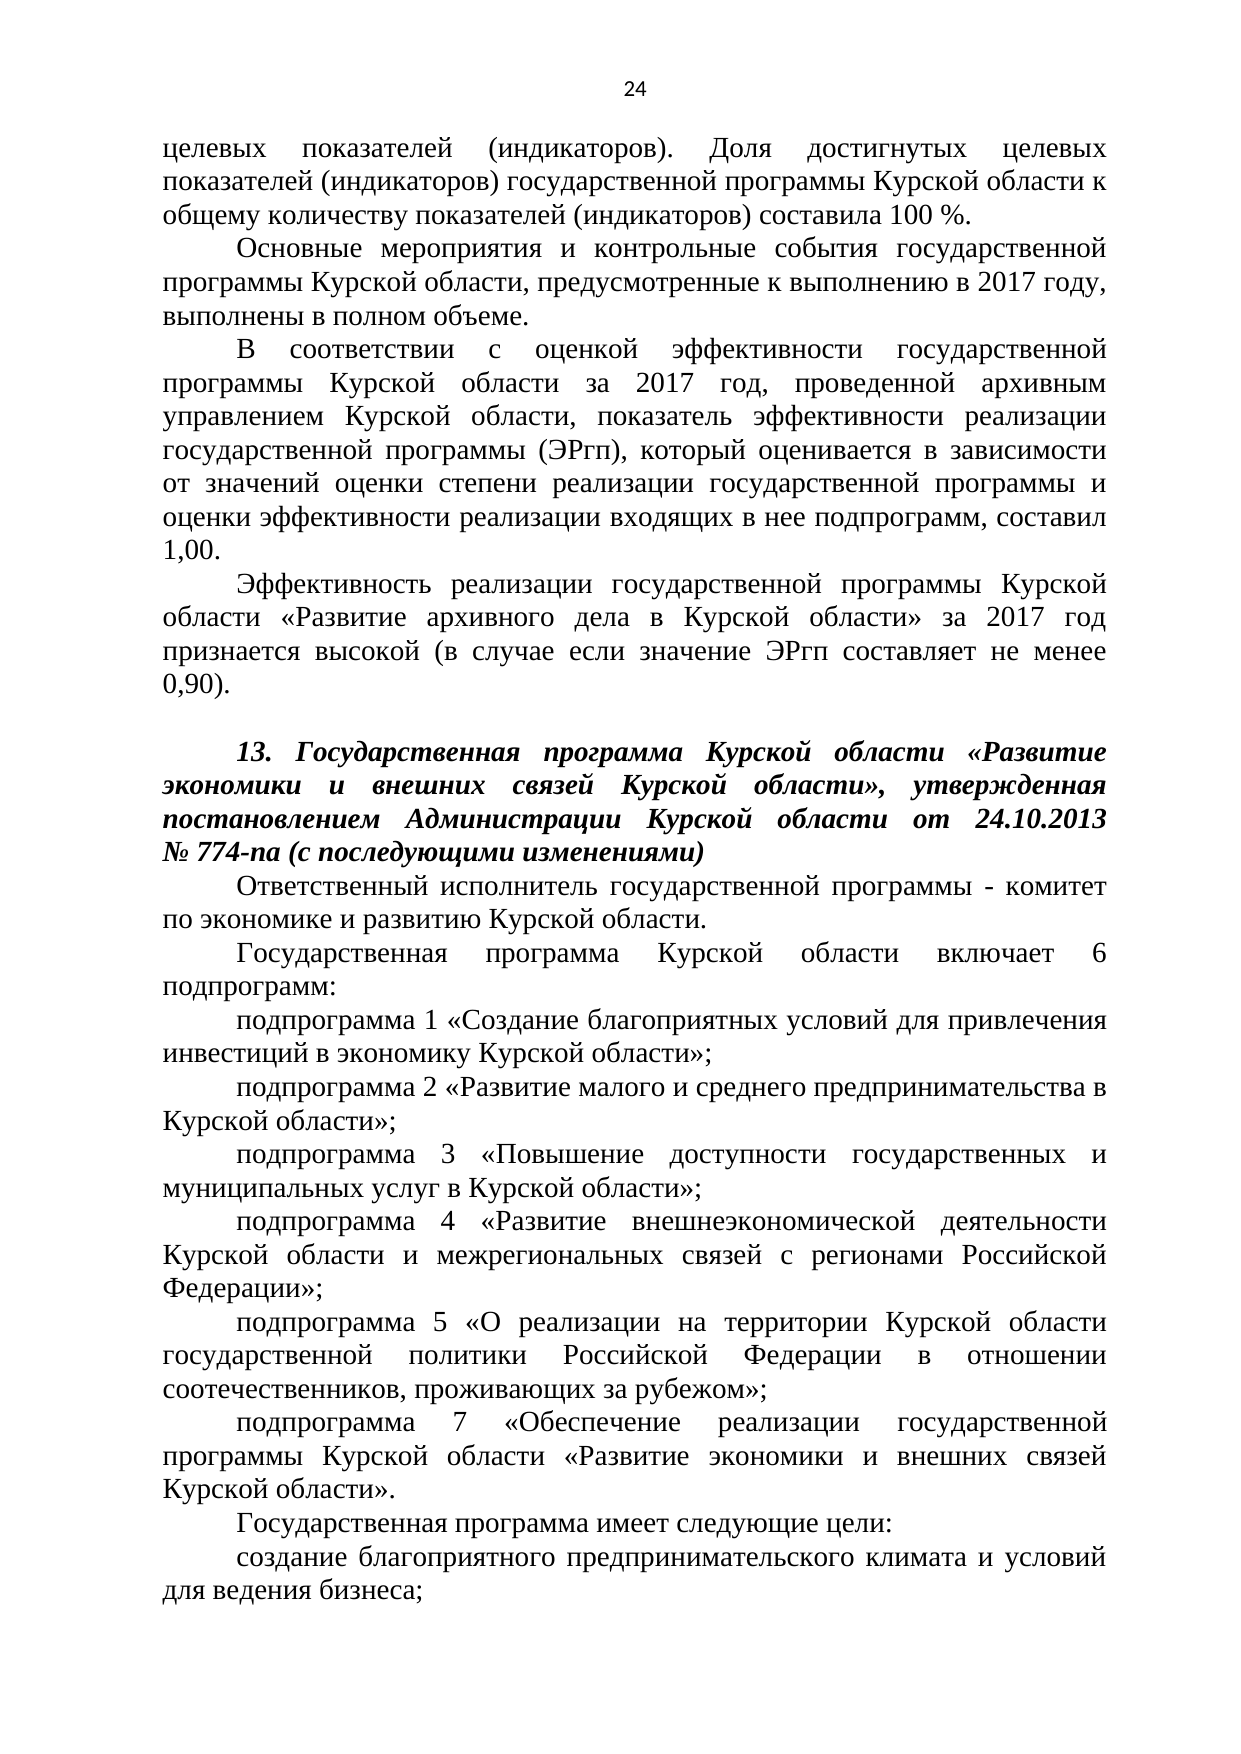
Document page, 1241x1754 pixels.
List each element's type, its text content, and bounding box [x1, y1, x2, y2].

text подпрограмма 4 «Развитие внешнеэкономической деятельности Курской области и межрегиональных связей с регионами Российской Федерации»; [162, 1203, 1107, 1304]
text создание благоприятного предпринимательского климата и условий для ведения бизнеса; [162, 1539, 1107, 1606]
text подпрограмма 1 «Создание благоприятных условий для привлечения инвестиций в экономику Курской области»; [162, 1002, 1107, 1069]
text подпрограмма 7 «Обеспечение реализации государственной программы Курской области «Развитие экономики и внешних связей Курской области». [162, 1404, 1107, 1505]
text подпрограмма 5 «О реализации на территории Курской области государственной политики Российской Федерации в отношении соотечественников, проживающих за рубежом»; [162, 1304, 1107, 1404]
text подпрограмма 3 «Повышение доступности государственных и муниципальных услуг в Курской области»; [162, 1136, 1107, 1203]
text В соответствии с оценкой эффективности государственной программы Курской области за 2017 год, проведенной архивным управлением Курской области, показатель эффективности реализации государственной программы (ЭРгп), который оценивается в зависимости от значений оценки степени реализации государственной программы и оценки эффективности реализации входящих в нее подпрограмм, составил 1,00. [162, 331, 1107, 566]
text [162, 130, 1107, 231]
text Основные мероприятия и контрольные события государственной программы Курской области, предусмотренные к выполнению в 2017 году, выполнены в полном объеме. [162, 231, 1107, 331]
text подпрограмма 2 «Развитие малого и среднего предпринимательства в Курской области»; [162, 1069, 1107, 1136]
text 13. Государственная программа Курской области «Развитие экономики и внешних связей Курской области», утвержденная постановлением Администрации Курской области от 24.10.2013 № 774-па (с последующими изменениями) [162, 734, 1107, 868]
text Государственная программа Курской области включает 6 подпрограмм: [162, 935, 1107, 1002]
text Государственная программа имеет следующие цели: [162, 1505, 1107, 1539]
text Ответственный исполнитель государственной программы - комитет по экономике и развитию Курской области. [162, 868, 1107, 935]
text Эффективность реализации государственной программы Курской области «Развитие архивного дела в Курской области» за 2017 год признается высокой (в случае если значение ЭРгп составляет не менее 0,90). [162, 566, 1107, 700]
